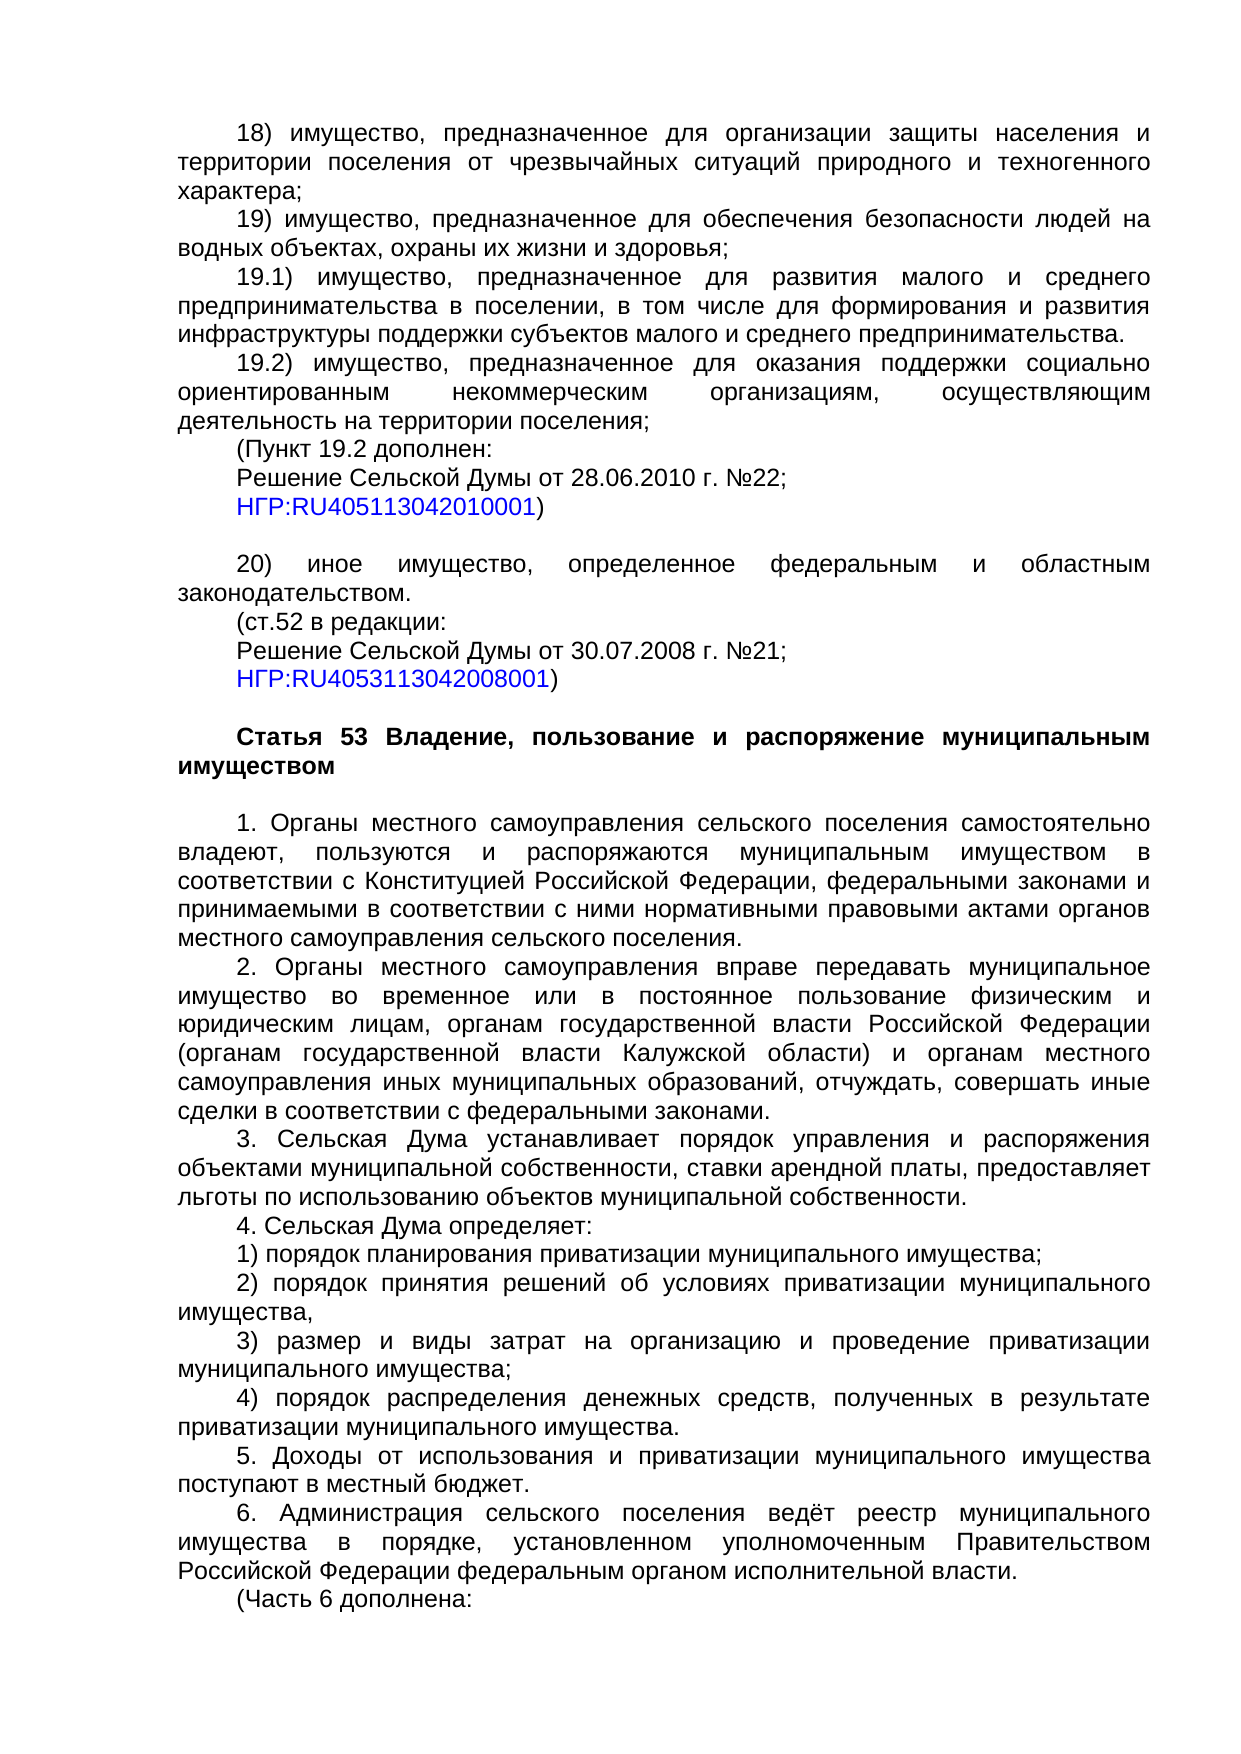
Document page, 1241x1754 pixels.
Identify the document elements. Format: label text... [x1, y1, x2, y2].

text 3. Сельская Дума устанавливает порядок управления и распоряжения объектами муниципальной собственности, ставки арендной платы, предоставляет льготы по использованию объектов муниципальной собственности. [177, 1124, 1152, 1211]
text 20) иное имущество, определенное федеральным и областным законодательством. [177, 549, 1152, 607]
text 2) порядок принятия решений об условиях приватизации муниципального имущества, [177, 1268, 1152, 1326]
text НГР:RU405113042010001) [177, 492, 1152, 521]
text 1. Органы местного самоуправления сельского поселения самостоятельно владеют, пользуются и распоряжаются муниципальным имуществом в соответствии с Конституцией Российской Федерации, федеральными законами и принимаемыми в соответствии с ними нормативными правовыми актами органов местного самоуправления сельского поселения. [177, 808, 1152, 952]
text НГР:RU4053113042008001) [177, 664, 1152, 693]
text 19.1) имущество, предназначенное для развития малого и среднего предпринимательства в поселении, в том числе для формирования и развития инфраструктуры поддержки субъектов малого и среднего предпринимательства. [177, 262, 1152, 348]
text 19.2) имущество, предназначенное для оказания поддержки социально ориентированным некоммерческим организациям, осуществляющим деятельность на территории поселения; [177, 348, 1152, 434]
text (Пункт 19.2 дополнен: [177, 434, 1152, 463]
text 5. Доходы от использования и приватизации муниципального имущества поступают в местный бюджет. [177, 1441, 1152, 1498]
text Решение Сельской Думы от 28.06.2010 г. №22; [177, 463, 1152, 492]
text Статья 53 Владение, пользование и распоряжение муниципальным имуществом [177, 722, 1152, 779]
text (ст.52 в редакции: [177, 607, 1152, 636]
text 19) имущество, предназначенное для обеспечения безопасности людей на водных объектах, охраны их жизни и здоровья; [177, 204, 1152, 262]
text 3) размер и виды затрат на организацию и проведение приватизации муниципального имущества; [177, 1326, 1152, 1383]
text 1) порядок планирования приватизации муниципального имущества; [177, 1239, 1152, 1268]
text 2. Органы местного самоуправления вправе передавать муниципальное имущество во временное или в постоянное пользование физическим и юридическим лицам, органам государственной власти Российской Федерации (органам государственной власти Калужской области) и органам местного самоуправления иных муниципальных образований, отчуждать, совершать иные сделки в соответствии с федеральными законами. [177, 952, 1152, 1124]
text 18) имущество, предназначенное для организации защиты населения и территории поселения от чрезвычайных ситуаций природного и техногенного характера; [177, 118, 1152, 204]
text Решение Сельской Думы от 30.07.2008 г. №21; [177, 636, 1152, 664]
text 4. Сельская Дума определяет: [177, 1211, 1152, 1239]
text (Часть 6 дополнена: [177, 1584, 1152, 1613]
text 4) порядок распределения денежных средств, полученных в результате приватизации муниципального имущества. [177, 1383, 1152, 1441]
text 6. Администрация сельского поселения ведёт реестр муниципального имущества в порядке, установленном уполномоченным Правительством Российской Федерации федеральным органом исполнительной власти. [177, 1498, 1152, 1584]
